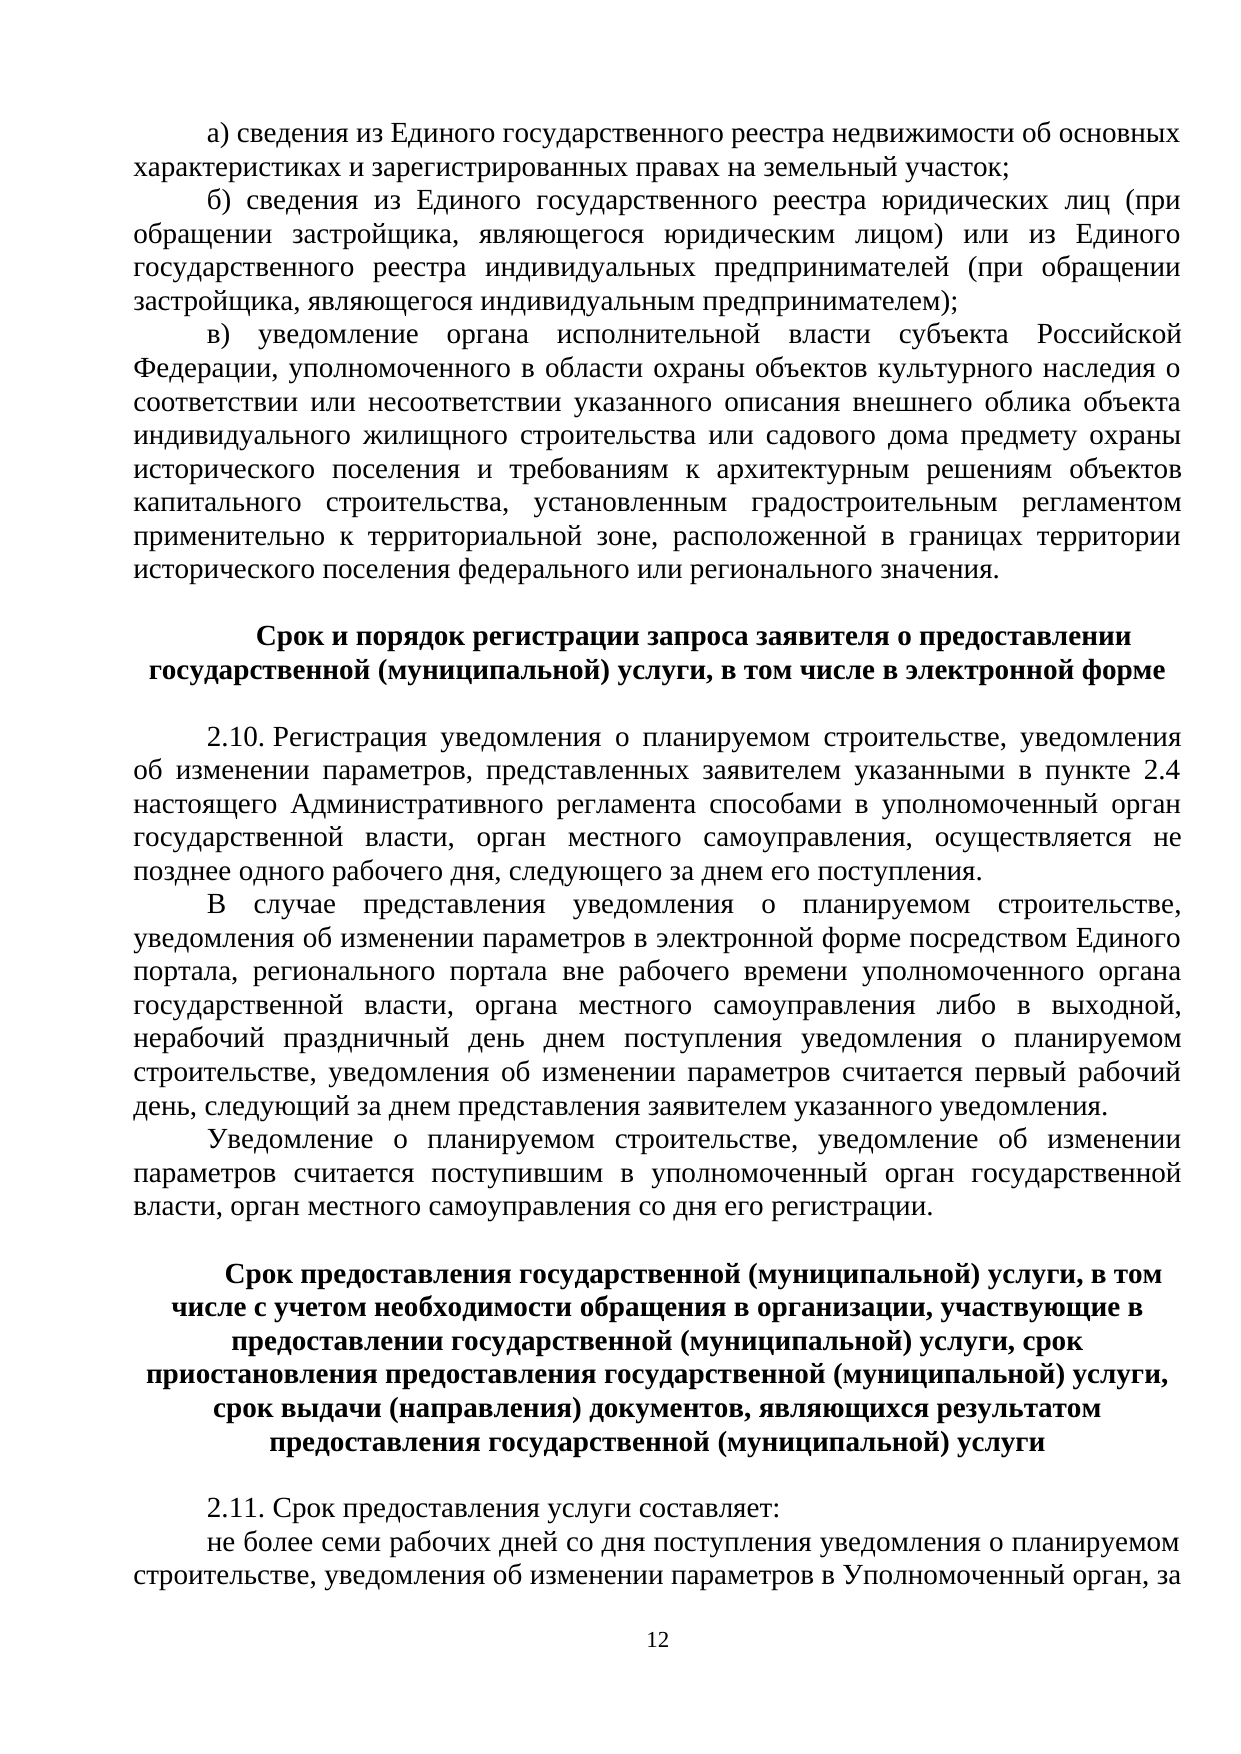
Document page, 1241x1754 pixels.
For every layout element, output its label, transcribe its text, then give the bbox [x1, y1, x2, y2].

list Срок предоставления услуги составляет: [207, 1490, 1205, 1524]
text В случае представления уведомления о планируемом строительстве, уведомления об изменении параметров в электронной форме посредством Единого портала, регионального портала вне рабочего времени уполномоченного органа государственной власти, органа местного самоуправления либо в выходной, нерабочий праздничный день днем поступления уведомления о планируемом строительстве, уведомления об изменении параметров считается первый рабочий день, следующий за днем представления заявителем указанного уведомления. [133, 886, 1182, 1121]
text предоставлении государственной (муниципальной) услуги, срок приостановления предоставления государственной (муниципальной) услуги, срок выдачи (направления) документов, являющихся результатом предоставления государственной (муниципальной) услуги [133, 1323, 1181, 1457]
text в) уведомление органа исполнительной власти субъекта Российской Федерации, уполномоченного в области охраны объектов культурного наследия о соответствии или несоответствии указанного описания внешнего облика объекта индивидуального жилищного строительства или садового дома предмету охраны исторического поселения и требованиям к архитектурным решениям объектов капитального строительства, установленным градостроительным регламентом применительно к территориальной зоне, расположенной в границах территории исторического поселения федерального или регионального значения. [133, 317, 1182, 585]
text не более семи рабочих дней со дня поступления уведомления о планируемом строительстве, уведомления об изменении параметров в Уполномоченный орган, за [133, 1524, 1181, 1591]
text а) сведения из Единого государственного реестра недвижимости об основных характеристиках и зарегистрированных правах на земельный участок; [133, 115, 1181, 182]
text б) сведения из Единого государственного реестра юридических лиц (при обращении застройщика, являющегося юридическим лицом) или из Единого государственного реестра индивидуальных предпринимателей (при обращении застройщика, являющегося индивидуальным предпринимателем); [133, 182, 1181, 317]
text Уведомление о планируемом строительстве, уведомление об изменении параметров считается поступившим в уполномоченный орган государственной власти, орган местного самоуправления со дня его регистрации. [133, 1121, 1181, 1222]
list Регистрация уведомления о планируемом строительстве, уведомления об изменении параметров, представленных заявителем указанными в пункте 2.4 настоящего Административного регламента способами в уполномоченный орган государственной власти, орган местного самоуправления, осуществляется не позднее одного рабочего дня, следующего за днем его поступления. [133, 719, 1182, 886]
subtitle Срок предоставления государственной (муниципальной) услуги, в том числе с учетом необходимости обращения в организации, участвующие в [171, 1256, 1165, 1323]
subtitle Срок и порядок регистрации запроса заявителя о предоставлении государственной (муниципальной) услуги, в том числе в электронной форме [148, 618, 1205, 686]
